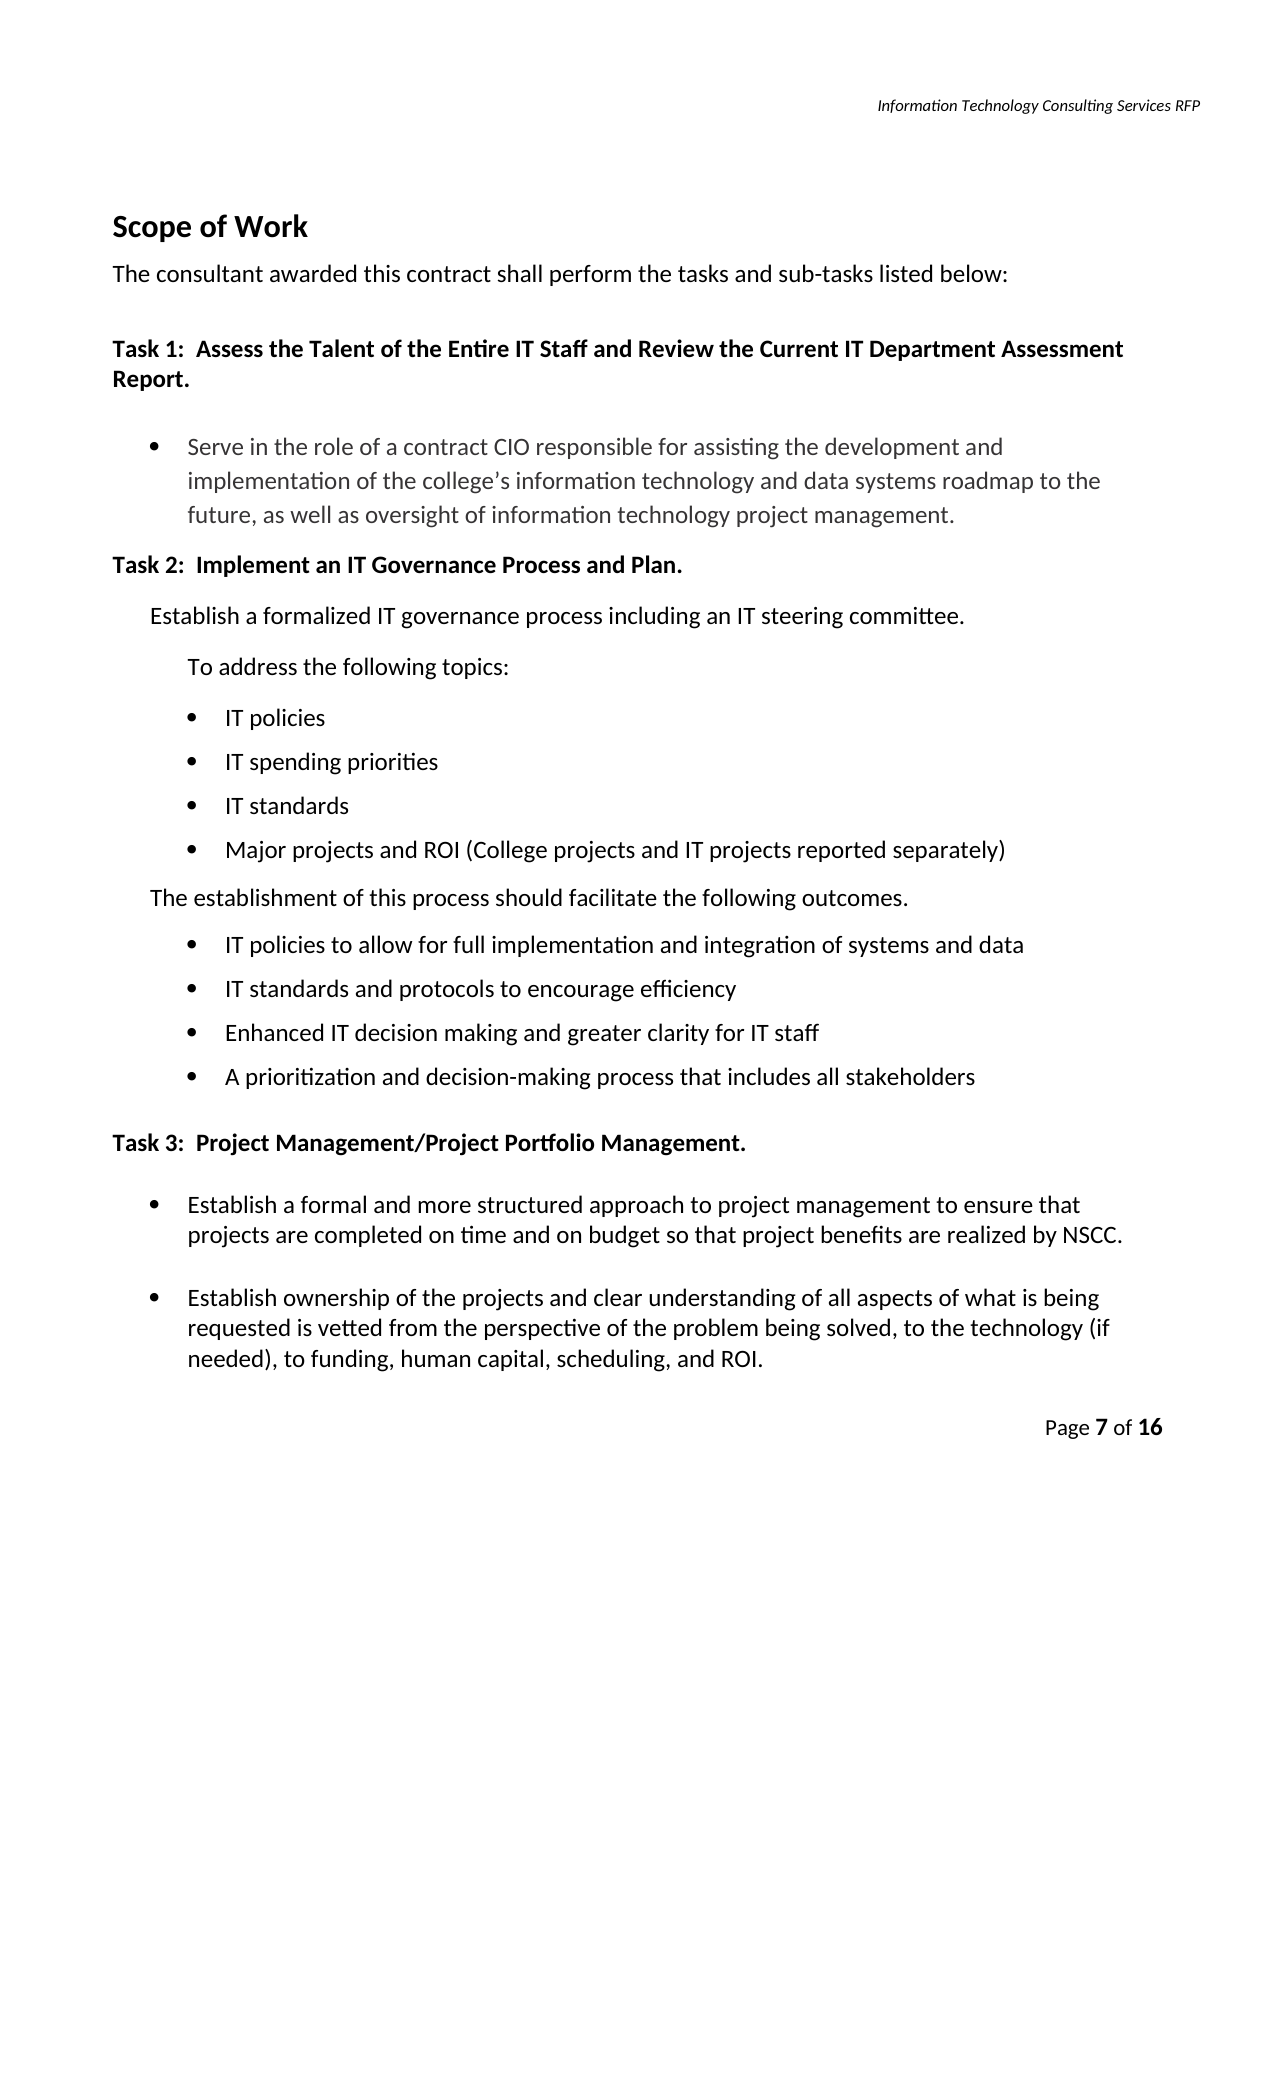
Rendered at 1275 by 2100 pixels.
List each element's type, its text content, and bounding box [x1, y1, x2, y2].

list IT spending priorities [187, 746, 1128, 777]
list Enhanced IT decision making and greater clarity for IT staff [187, 1017, 1128, 1048]
text To address the following topics: [187, 651, 1128, 682]
list Major projects and ROI (College projects and IT projects reported separately) [187, 834, 1128, 865]
list IT standards [187, 790, 1128, 821]
text Task 3: Project Management/Project Portfolio Management. [112, 1127, 1162, 1157]
list Establish a formal and more structured approach to project management to ensure that projects are completed on time and on budget so that project benefits are realized by NSCC. [150, 1189, 1162, 1250]
text The establishment of this process should facilitate the following outcomes. [150, 882, 1128, 912]
list IT policies [187, 702, 1128, 733]
list IT policies to allow for full implementation and integration of systems and data [187, 929, 1128, 960]
list IT standards and protocols to encourage efficiency [187, 973, 1128, 1004]
text Scope of Work [112, 206, 1162, 246]
text Establish a formalized IT governance process including an IT steering committee. [150, 601, 1128, 631]
list A prioritization and decision-making process that includes all stakeholders [187, 1061, 1128, 1092]
list Establish ownership of the projects and clear understanding of all aspects of what is being requested is vetted from the perspective of the problem being solved, to the technology (if needed), to funding, human capital, scheduling, and ROI. [150, 1282, 1162, 1374]
list Serve in the role of a contract CIO responsible for assisting the development and implementation of the college’s information technology and data systems roadmap to the future, as well as oversight of information technology project management. [150, 431, 1128, 530]
text Task 1: Assess the Talent of the Entire IT Staff and Review the Current IT Department Assessment Report. [112, 333, 1162, 394]
text Task 2: Implement an IT Governance Process and Plan. [112, 549, 1128, 580]
text The consultant awarded this contract shall perform the tasks and sub-tasks listed below: [112, 258, 1162, 289]
